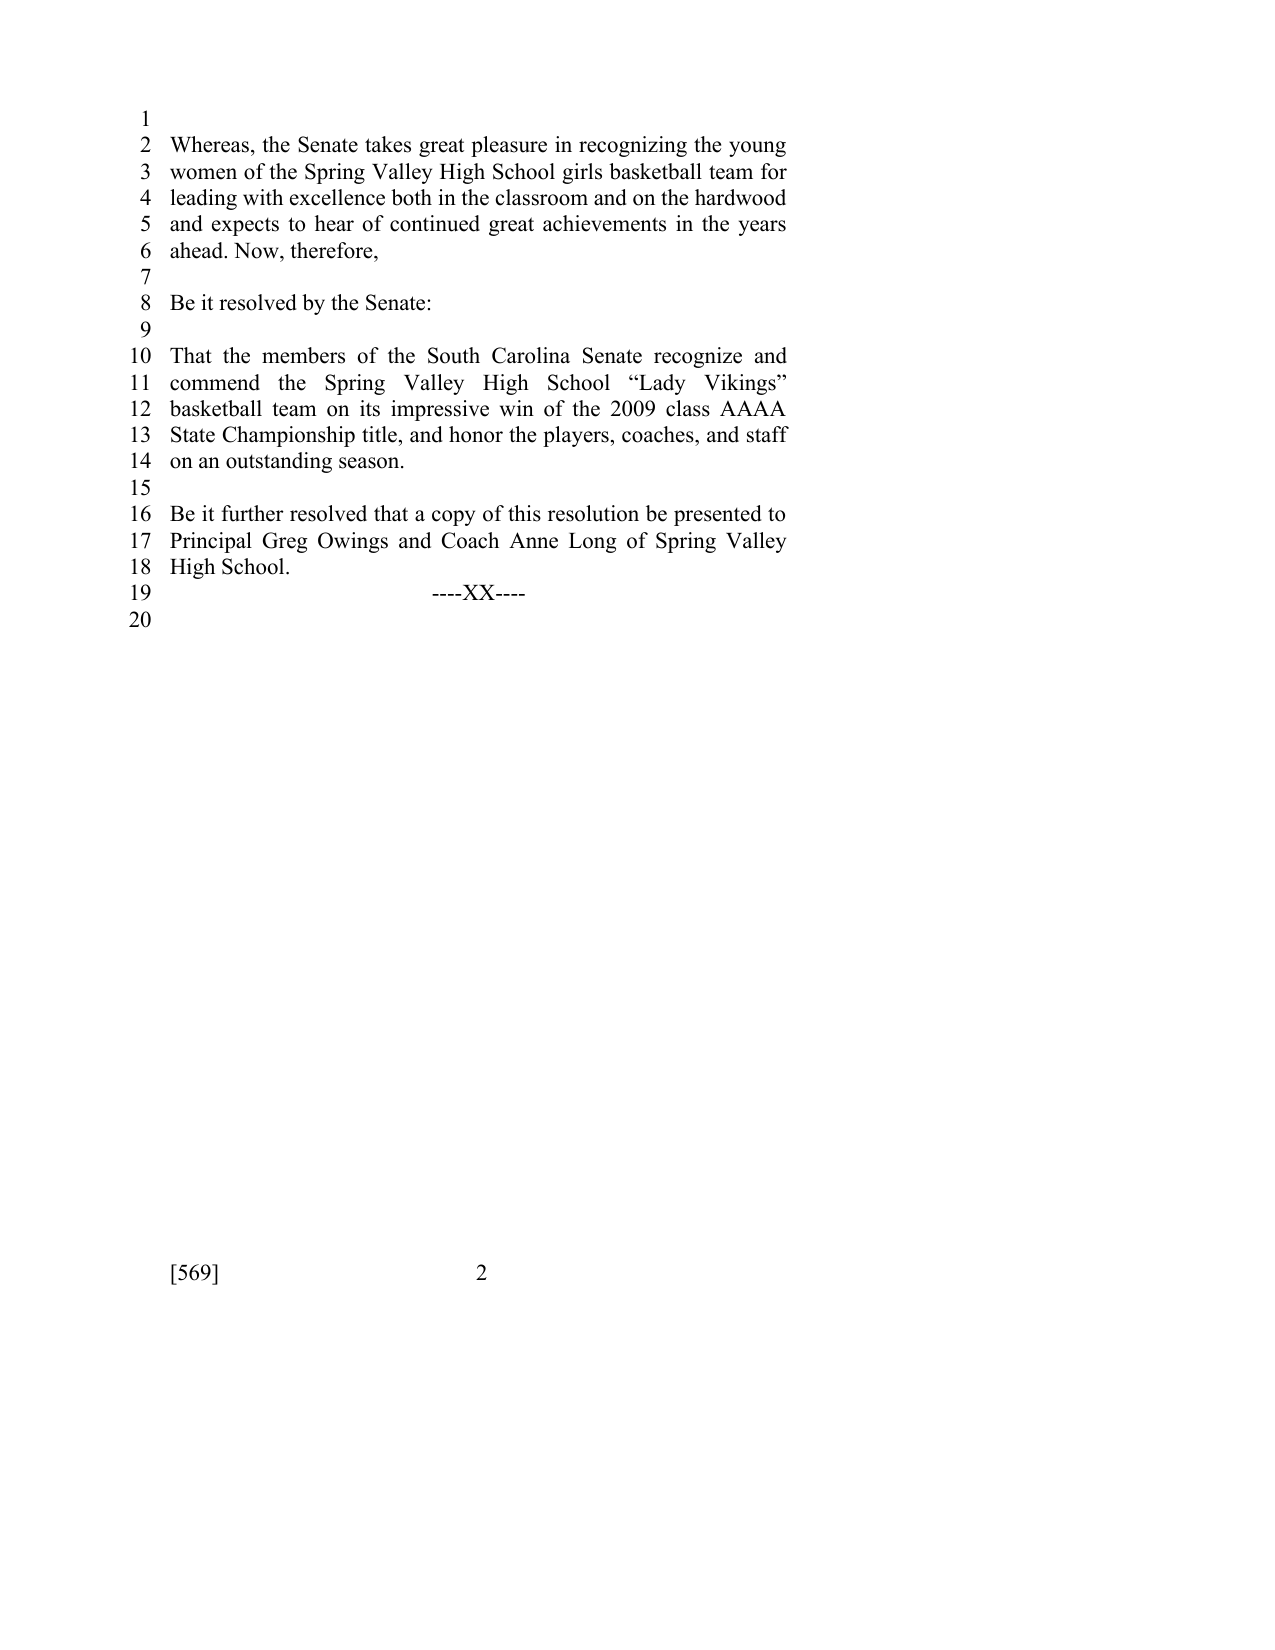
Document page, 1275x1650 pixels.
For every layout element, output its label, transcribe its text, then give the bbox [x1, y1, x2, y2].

text Be it resolved by the Senate: [169, 289, 787, 316]
text ----XX---- [169, 579, 787, 606]
text Whereas, the Senate takes great pleasure in recognizing the young women of the Spring Valley High School girls basketball team for leading with excellence both in the classroom and on the hardwood and expects to hear of continued great achievements in the years ahead. Now, therefore, [169, 131, 787, 263]
text That the members of the South Carolina Senate recognize and commend the Spring Valley High School “Lady Vikings” basketball team on its impressive win of the 2009 class AAAA State Championship title, and honor the players, coaches, and staff on an outstanding season. [169, 342, 787, 474]
text Be it further resolved that a copy of this resolution be presented to Principal Greg Owings and Coach Anne Long of Spring Valley High School. [169, 500, 787, 579]
